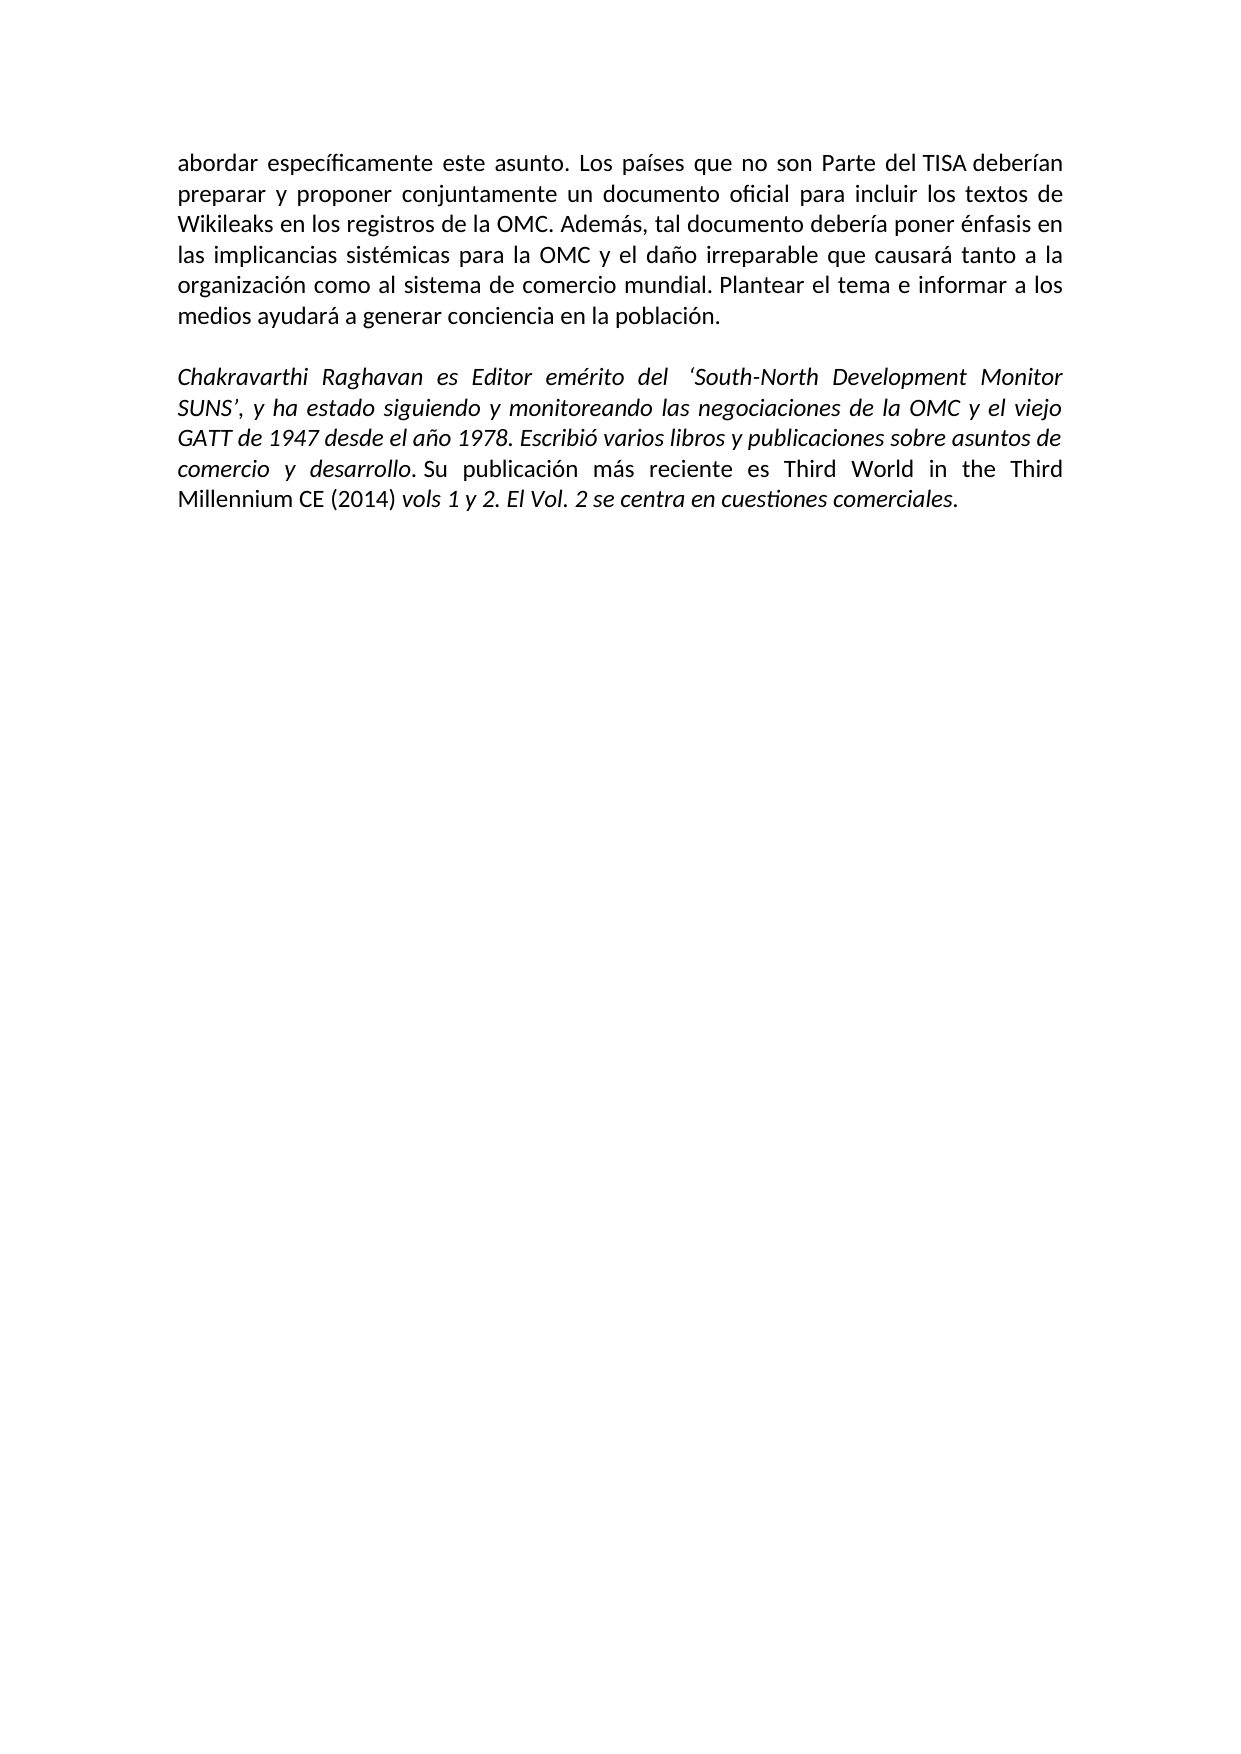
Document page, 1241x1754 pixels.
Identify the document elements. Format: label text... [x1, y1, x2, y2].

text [177, 148, 1063, 331]
text Chakravarthi Raghavan es Editor emérito del ‘South-North Development Monitor SUNS’, y ha estado siguiendo y monitoreando las negociaciones de la OMC y el viejo GATT de 1947 desde el año 1978. Escribió varios libros y publicaciones sobre asuntos de comercio y desarrollo. Su publicación más reciente es Third World in the Third Millennium CE (2014) vols 1 y 2. El Vol. 2 se centra en cuestiones comerciales. [177, 361, 1063, 514]
